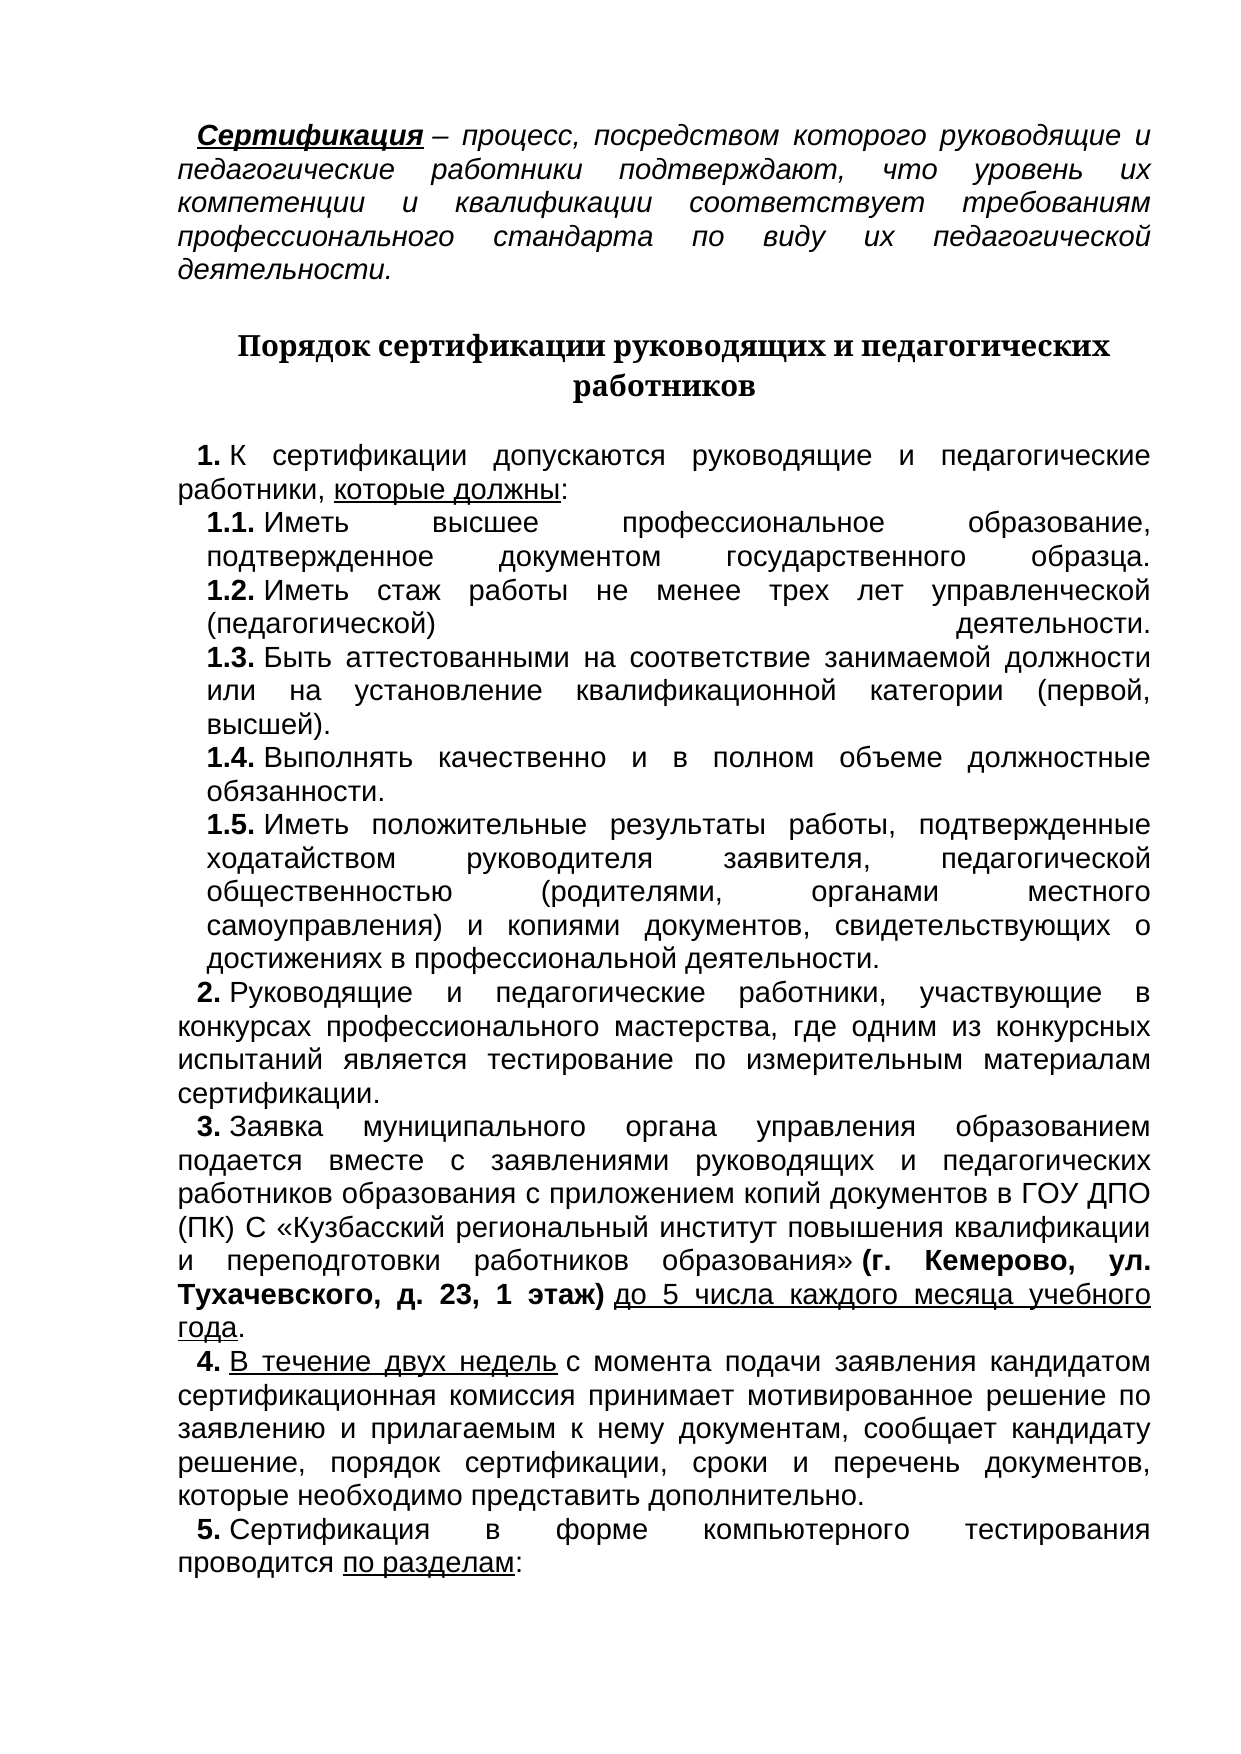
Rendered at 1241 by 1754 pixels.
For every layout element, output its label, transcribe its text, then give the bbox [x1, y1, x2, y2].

text 1. К сертификации допускаются руководящие и педагогические работники, которые должны: [177, 438, 1152, 506]
text 2. Руководящие и педагогические работники, участвующие в конкурсах профессионального мастерства, где одним из конкурсных испытаний является тестирование по измерительным материалам сертификации. [177, 975, 1152, 1109]
text 1.1. Иметь высшее профессиональное образование, подтвержденное документом государственного образца. 1.2. Иметь стаж работы не менее трех лет управленческой (педагогической) деятельности. 1.3. Быть аттестованными на соответствие занимаемой должности или на установление квалификационной категории (первой, высшей). 1.4. Выполнять качественно и в полном объеме должностные обязанности. 1.5. Иметь положительные результаты работы, подтвержденные ходатайством руководителя заявителя, педагогической общественностью (родителями, органами местного самоуправления) и копиями документов, свидетельствующих о достижениях в профессиональной деятельности. [206, 506, 1152, 975]
text Сертификация – процесс, посредством которого руководящие и педагогические работники подтверждают, что уровень их компетенции и квалификации соответствует требованиям профессионального стандарта по виду их педагогической деятельности. [177, 118, 1152, 286]
text 4. В течение двух недель с момента подачи заявления кандидатом сертификационная комиссия принимает мотивированное решение по заявлению и прилагаемым к нему документам, сообщает кандидату решение, порядок сертификации, сроки и перечень документов, которые необходимо представить дополнительно. [177, 1344, 1152, 1512]
text Порядок сертификации руководящих и педагогических работников [177, 326, 1152, 405]
text 5. Сертификация в форме компьютерного тестирования проводится по разделам: [177, 1512, 1152, 1579]
text 3. Заявка муниципального органа управления образованием подается вместе с заявлениями руководящих и педагогических работников образования с приложением копий документов в ГОУ ДПО (ПК) С «Кузбасский региональный институт повышения квалификации и переподготовки работников образования» (г. Кемерово, ул. Тухачевского, д. 23, 1 этаж) до 5 числа каждого месяца учебного года. [177, 1109, 1152, 1344]
